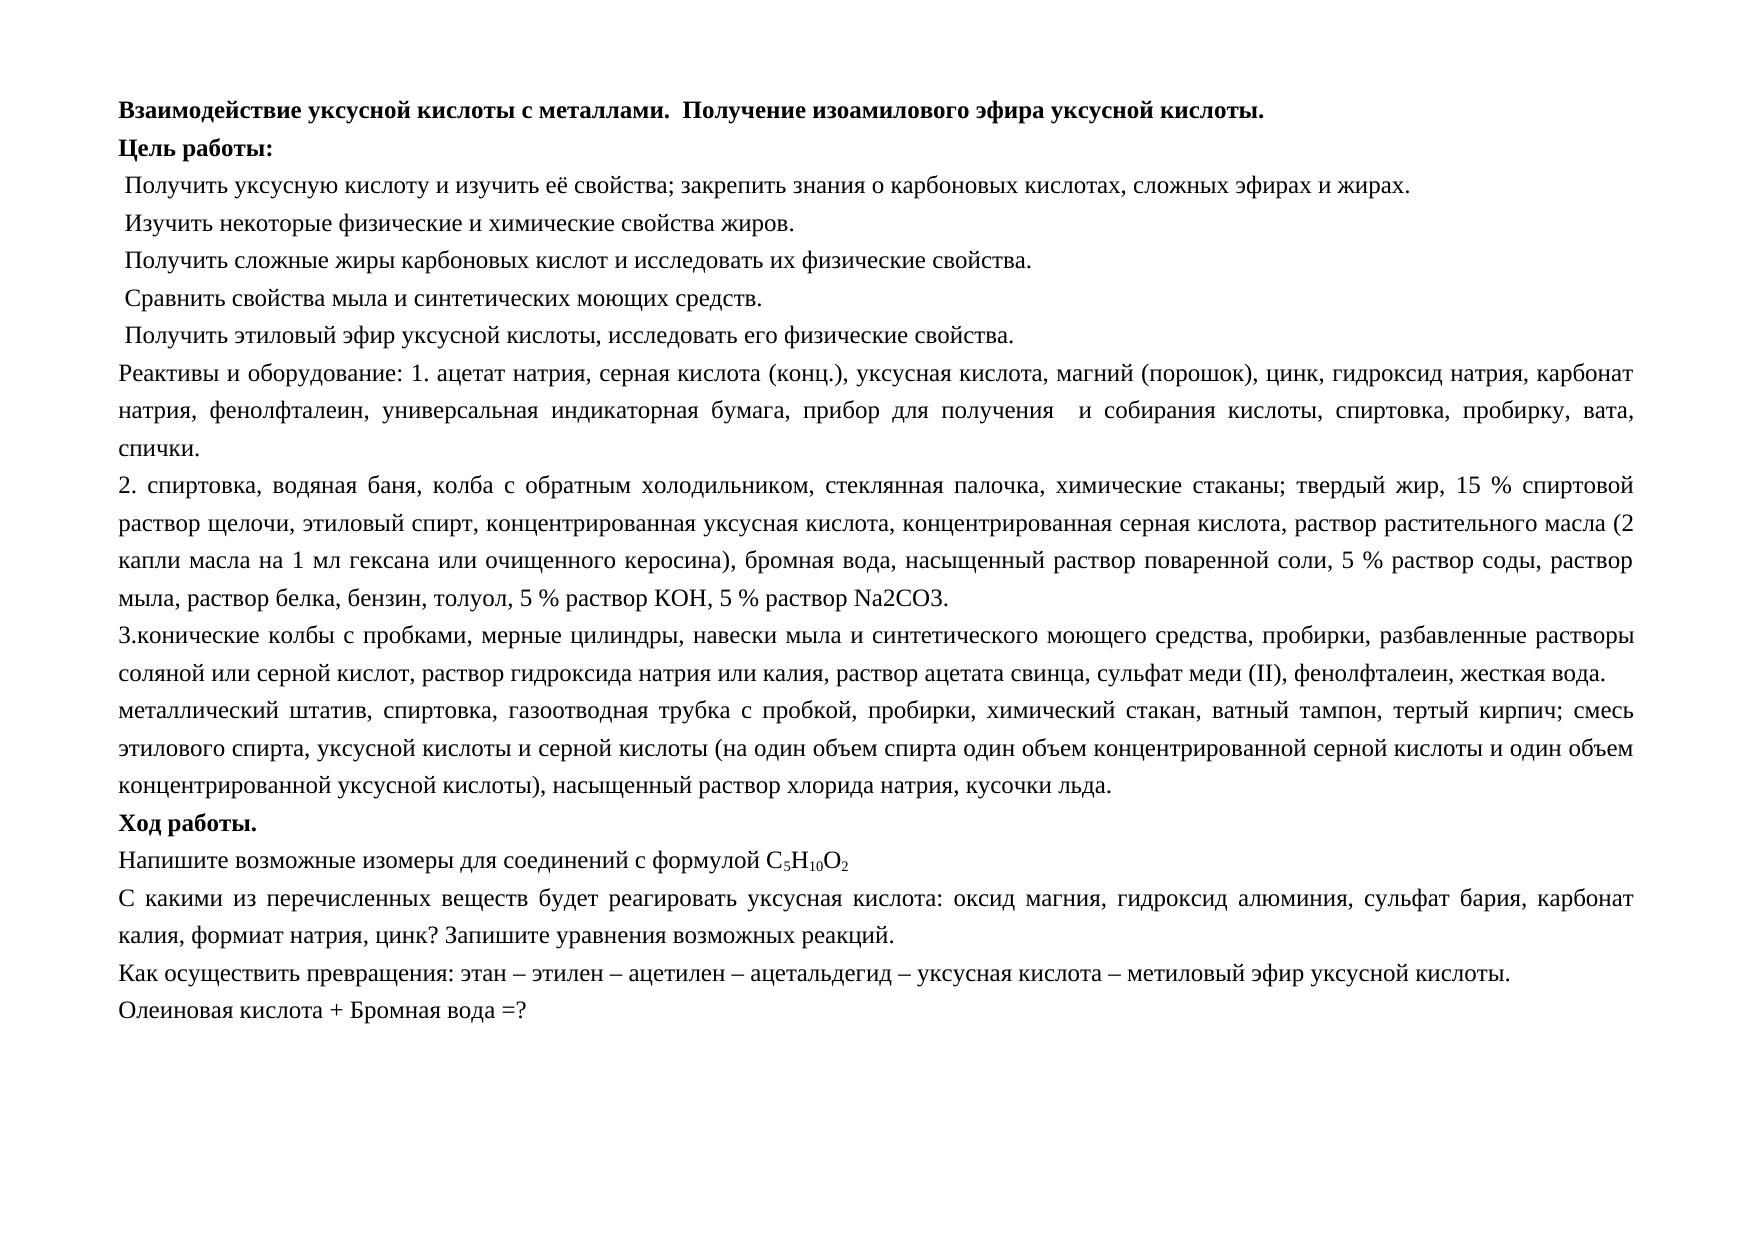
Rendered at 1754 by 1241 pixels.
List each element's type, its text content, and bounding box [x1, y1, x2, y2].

text Ход работы. [118, 801, 1636, 839]
text Изучить некоторые физические и химические свойства жиров. [118, 201, 1636, 239]
text Олеиновая кислота + Бромная вода =? [118, 989, 1636, 1026]
text Получить сложные жиры карбоновых кислот и исследовать их физические свойства. [118, 239, 1636, 276]
text Взаимодействие уксусной кислоты с металлами. Получение изоамилового эфира уксусной кислоты. [118, 89, 1636, 126]
text 2. спиртовка, водяная баня, колба с обратным холодильником, стеклянная палочка, химические стаканы; твердый жир, 15 % спиртовой раствор щелочи, этиловый спирт, концентрированная уксусная кислота, концентрированная серная кислота, раствор растительного масла (2 капли масла на 1 мл гексана или очищенного керосина), бромная вода, насыщенный раствор поваренной соли, 5 % раствор соды, раствор мыла, раствор белка, бензин, толуол, 5 % раствор КОН, 5 % раствор Na2CO3. [118, 464, 1636, 614]
text Реактивы и оборудование: 1. ацетат натрия, серная кислота (конц.), уксусная кислота, магний (порошок), цинк, гидроксид натрия, карбонат натрия, фенолфталеин, универсальная индикаторная бумага, прибор для получения и собирания кислоты, спиртовка, пробирку, вата, спички. [118, 351, 1636, 464]
text С какими из перечисленных веществ будет реагировать уксусная кислота: оксид магния, гидроксид алюминия, сульфат бария, карбонат калия, формиат натрия, цинк? Запишите уравнения возможных реакций. [118, 876, 1636, 951]
text металлический штатив, спиртовка, газоотводная трубка с пробкой, пробирки, химический стакан, ватный тампон, тертый кирпич; смесь этилового спирта, уксусной кислоты и серной кислоты (на один объем спирта один объем концентрированной серной кислоты и один объем концентрированной уксусной кислоты), насыщенный раствор хлорида натрия, кусочки льда. [118, 689, 1636, 801]
text Сравнить свойства мыла и синтетических моющих средств. [118, 276, 1636, 314]
text Как осуществить превращения: этан – этилен – ацетилен – ацетальдегид – уксусная кислота – метиловый эфир уксусной кислоты. [118, 951, 1636, 989]
text Получить уксусную кислоту и изучить её свойства; закрепить знания о карбоновых кислотах, сложных эфирах и жирах. [118, 164, 1636, 201]
text Получить этиловый эфир уксусной кислоты, исследовать его физические свойства. [118, 314, 1636, 351]
text Цель работы: [118, 126, 1636, 164]
text Напишите возможные изомеры для соединений с формулой С5Н10О2 [118, 839, 1636, 876]
text 3.конические колбы с пробками, мерные цилиндры, навески мыла и синтетического моющего средства, пробирки, разбавленные растворы соляной или серной кислот, раствор гидроксида натрия или калия, раствор ацетата свинца, сульфат меди (II), фенолфталеин, жесткая вода. [118, 614, 1636, 689]
